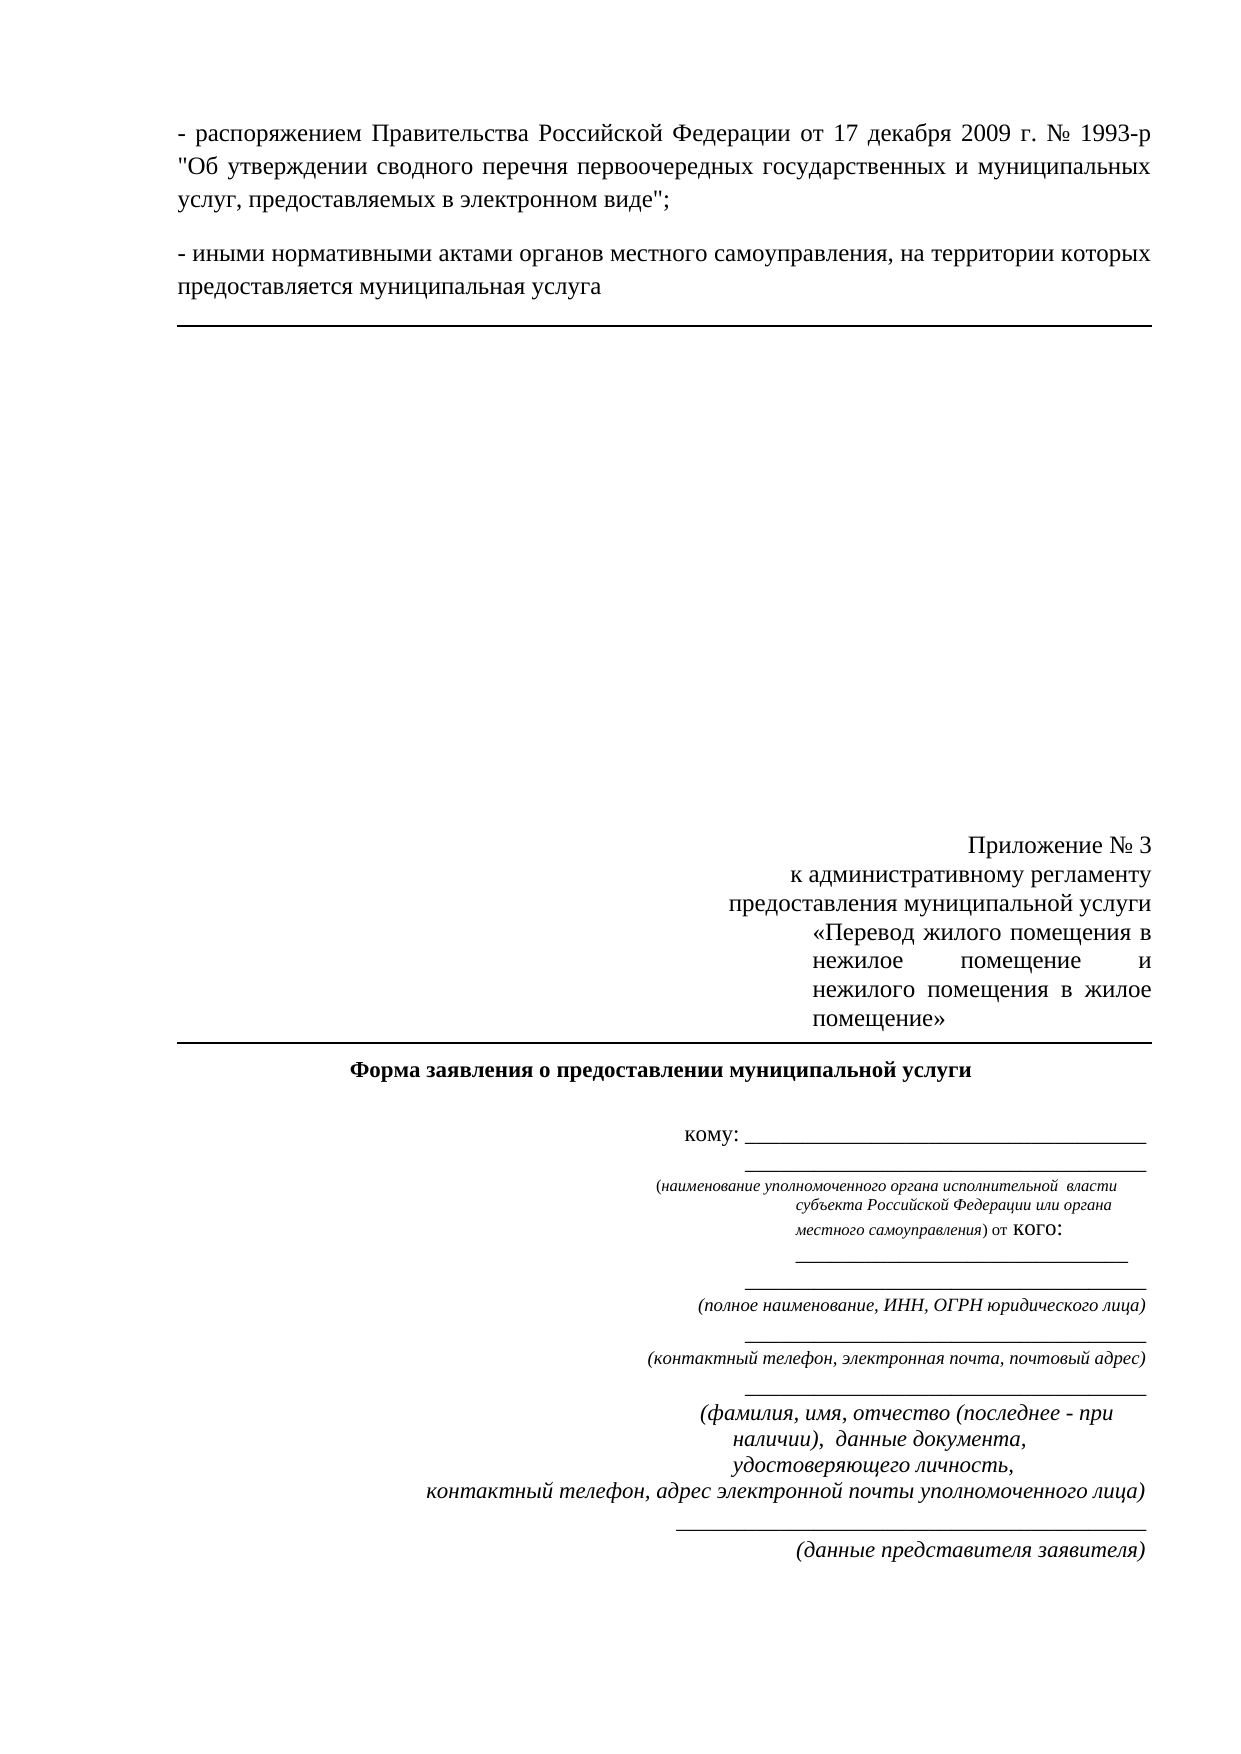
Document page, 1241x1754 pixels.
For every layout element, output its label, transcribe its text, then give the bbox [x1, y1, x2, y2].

text - распоряжением Правительства Российской Федерации от 17 декабря 2009 г. № 1993-р "Об утверждении сводного перечня первоочередных государственных и муниципальных услуг, предоставляемых в электронном виде"; [177, 118, 1152, 213]
text предоставления муниципальной услуги [177, 888, 1152, 917]
text (фамилия, имя, отчество (последнее - при наличии), данные документа, удостоверяющего личность, [700, 1400, 1152, 1477]
text (контактный телефон, электронная почта, почтовый адрес) [177, 1347, 1146, 1368]
subtitle Форма заявления о предоставлении муниципальной услуги [244, 1056, 1077, 1083]
text к административному регламенту [177, 859, 1152, 888]
text кому: ___________________________________ [536, 1120, 1146, 1147]
text _________________________________________ [536, 1508, 1146, 1534]
text (наименование уполномоченного органа исполнительной власти субъекта Российской Федерации или органа местного самоуправления) от кого: _____________________________ [656, 1177, 1152, 1266]
text Приложение № 3 [177, 830, 1152, 859]
text (данные представителя заявителя) [177, 1536, 1146, 1562]
text (полное наименование, ИНН, ОГРН юридического лица) [177, 1294, 1146, 1316]
text ___________________________________ [536, 1148, 1146, 1175]
text ___________________________________ [536, 1266, 1146, 1292]
text ___________________________________ [536, 1372, 1146, 1398]
text ___________________________________ [536, 1319, 1146, 1345]
text - иными нормативными актами органов местного самоуправления, на территории которых предоставляется муниципальная услуга [177, 238, 1152, 300]
text контактный телефон, адрес электронной почты уполномоченного лица) [177, 1477, 1146, 1504]
text «Перевод жилого помещения в нежилое помещение и нежилого помещения в жилое помещение» [812, 917, 1152, 1032]
